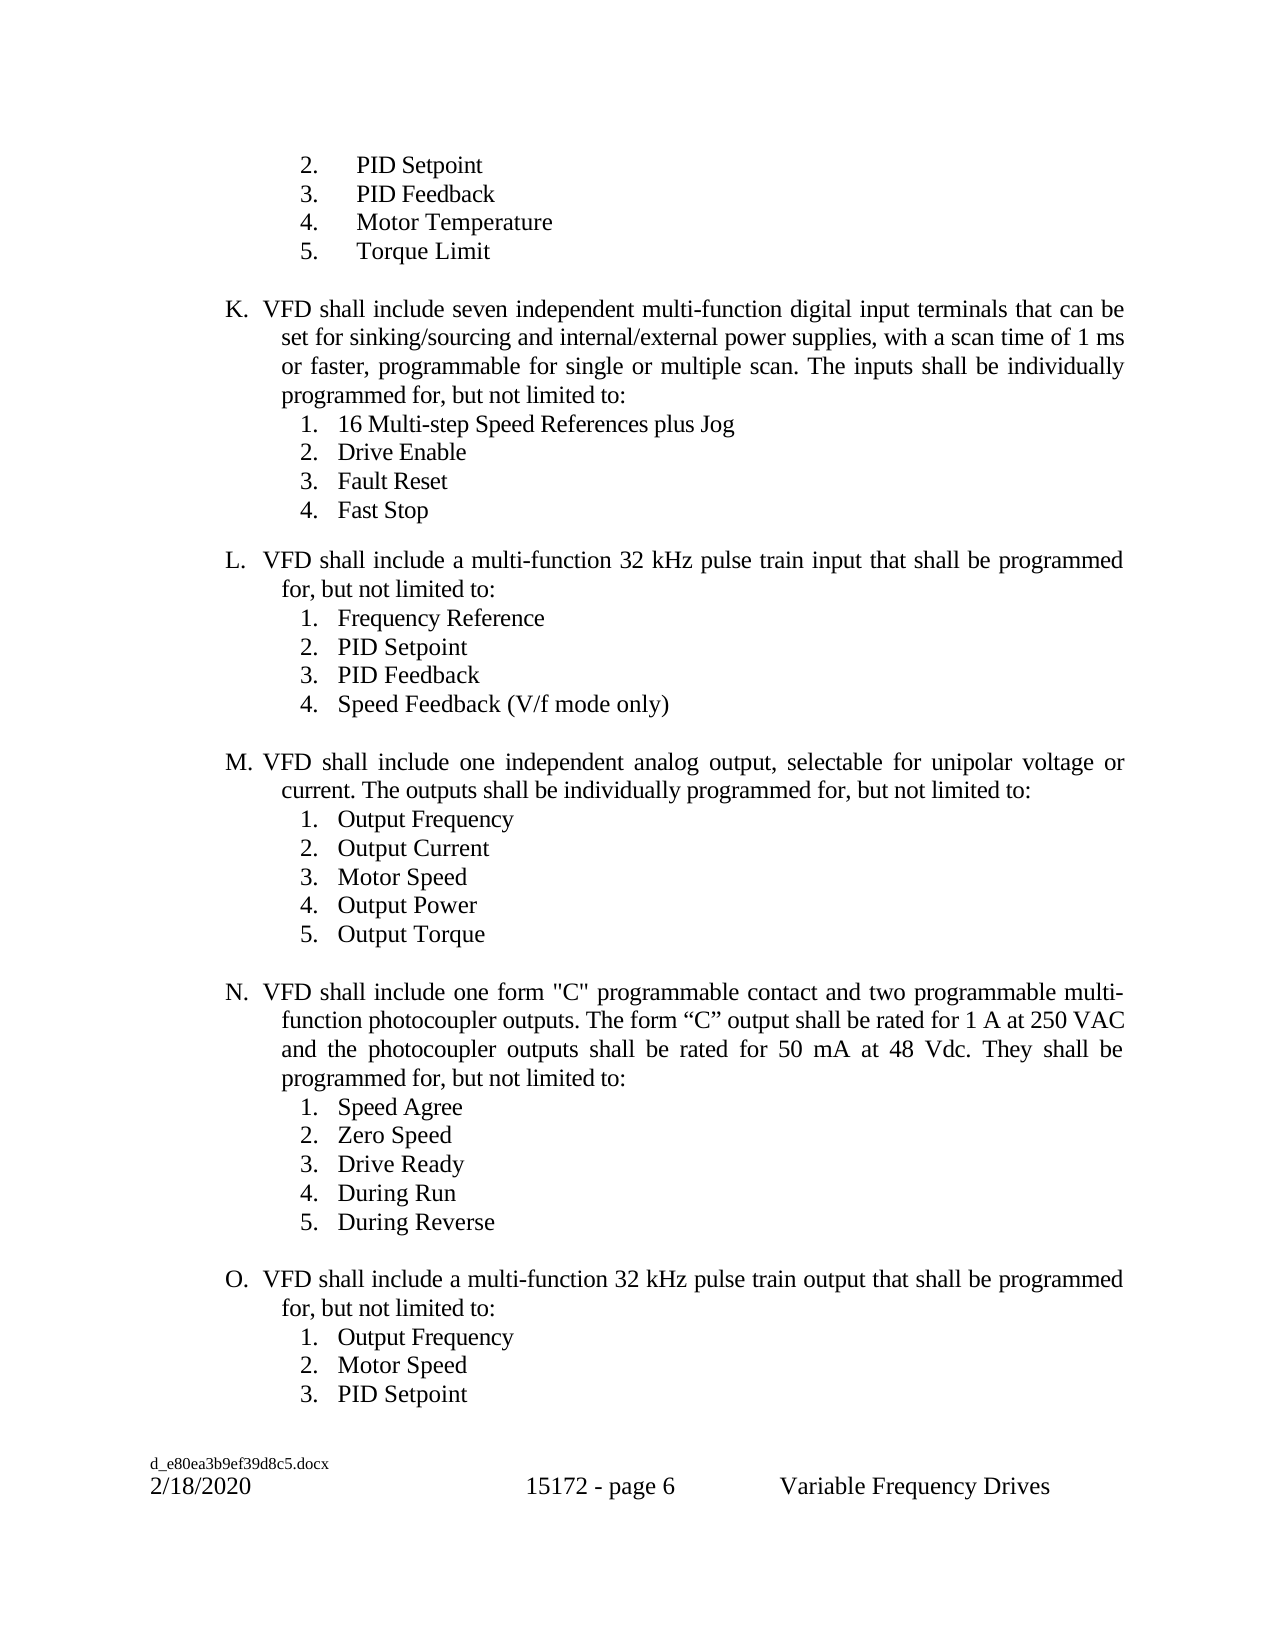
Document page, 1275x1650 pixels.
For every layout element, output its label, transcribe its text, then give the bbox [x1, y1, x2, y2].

list Output Torque [300, 919, 1125, 948]
list PID Setpoint [300, 150, 1125, 179]
list Motor Speed [300, 862, 1125, 890]
list 16 Multi-step Speed References plus Jog [300, 409, 1125, 437]
list During Run [300, 1178, 1125, 1207]
list Fast Stop [300, 495, 1125, 524]
list Motor Temperature [300, 207, 1125, 236]
list VFD shall include a multi-function 32 kHz pulse train input that shall be programmed for, but not limited to: [225, 545, 1125, 603]
list Frequency Reference [300, 603, 1125, 632]
list PID Setpoint [300, 632, 1125, 660]
list Motor Speed [300, 1350, 1125, 1379]
list Torque Limit [300, 236, 1125, 265]
list Output Current [300, 833, 1125, 862]
list Output Frequency [300, 804, 1125, 833]
list VFD shall include one form "C" programmable contact and two programmable multi-function photocoupler outputs. The form “C” output shall be rated for 1 A at 250 VAC and the photocoupler outputs shall be rated for 50 mA at 48 Vdc. They shall be programmed for, but not limited to: [225, 977, 1125, 1092]
list Output Frequency [300, 1322, 1125, 1350]
list Output Power [300, 890, 1125, 919]
list PID Setpoint [300, 1379, 1125, 1408]
list Fault Reset [300, 466, 1125, 495]
list Speed Feedback (V/f mode only) [300, 689, 1125, 718]
list PID Feedback [300, 660, 1125, 689]
list VFD shall include seven independent multi-function digital input terminals that can be set for sinking/sourcing and internal/external power supplies, with a scan time of 1 ms or faster, programmable for single or multiple scan. The inputs shall be individually programmed for, but not limited to: [225, 294, 1125, 409]
list PID Feedback [300, 179, 1125, 207]
list VFD shall include a multi-function 32 kHz pulse train output that shall be programmed for, but not limited to: [225, 1264, 1125, 1322]
list Speed Agree [300, 1092, 1125, 1120]
list Zero Speed [300, 1120, 1125, 1149]
list Drive Ready [300, 1149, 1125, 1178]
list During Reverse [300, 1207, 1125, 1235]
list VFD shall include one independent analog output, selectable for unipolar voltage or current. The outputs shall be individually programmed for, but not limited to: [225, 747, 1125, 804]
list Drive Enable [300, 437, 1125, 466]
